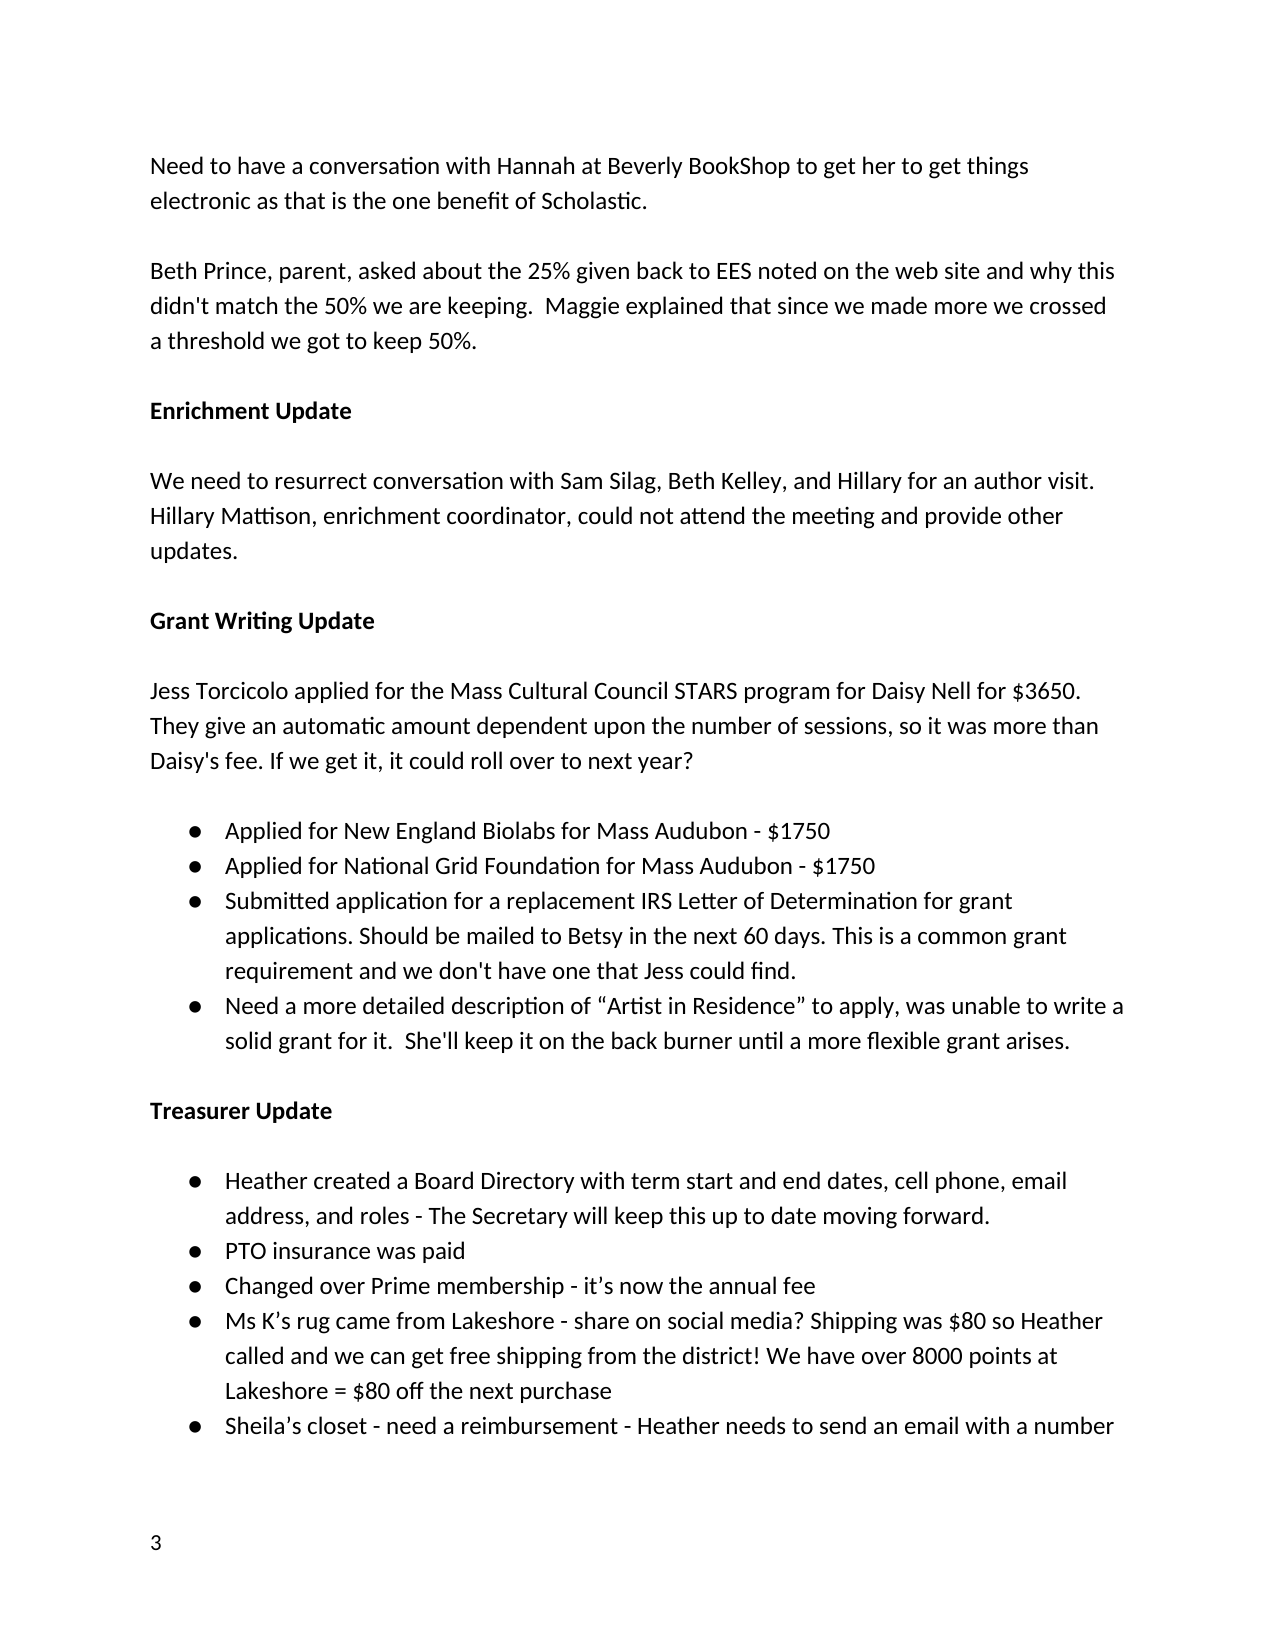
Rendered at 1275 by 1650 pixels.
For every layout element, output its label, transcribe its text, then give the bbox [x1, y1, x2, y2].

list Applied for National Grid Foundation for Mass Audubon - $1750 [187, 850, 1125, 881]
list Heather created a Board Directory with term start and end dates, cell phone, email address, and roles - The Secretary will keep this up to date moving forward. [187, 1165, 1125, 1231]
text Beth Prince, parent, asked about the 25% given back to EES noted on the web site and why this didn't match the 50% we are keeping. Maggie explained that since we made more we crossed a threshold we got to keep 50%. [150, 255, 1125, 356]
text Treasurer Update [150, 1095, 1125, 1126]
text Enrichment Update [150, 395, 1125, 426]
text We need to resurrect conversation with Sam Silag, Beth Kelley, and Hillary for an author visit. Hillary Mattison, enrichment coordinator, could not attend the meeting and provide other updates. [150, 465, 1125, 566]
list Changed over Prime membership - it’s now the annual fee [187, 1270, 1125, 1301]
list Ms K’s rug came from Lakeshore - share on social media? Shipping was $80 so Heather called and we can get free shipping from the district! We have over 8000 points at Lakeshore = $80 off the next purchase [187, 1305, 1125, 1406]
list Submitted application for a replacement IRS Letter of Determination for grant applications. Should be mailed to Betsy in the next 60 days. This is a common grant requirement and we don't have one that Jess could find. [187, 885, 1125, 986]
list PTO insurance was paid [187, 1235, 1125, 1266]
list Applied for New England Biolabs for Mass Audubon - $1750 [187, 815, 1125, 846]
list Need a more detailed description of “Artist in Residence” to apply, was unable to write a solid grant for it. She'll keep it on the back burner until a more flexible grant arises. [187, 990, 1125, 1056]
text Grant Writing Update [150, 605, 1125, 636]
text Need to have a conversation with Hannah at Beverly BookShop to get her to get things electronic as that is the one benefit of Scholastic. [150, 150, 1125, 216]
list Sheila’s closet - need a reimbursement - Heather needs to send an email with a number [187, 1410, 1125, 1441]
text Jess Torcicolo applied for the Mass Cultural Council STARS program for Daisy Nell for $3650. They give an automatic amount dependent upon the number of sessions, so it was more than Daisy's fee. If we get it, it could roll over to next year? [150, 675, 1125, 776]
